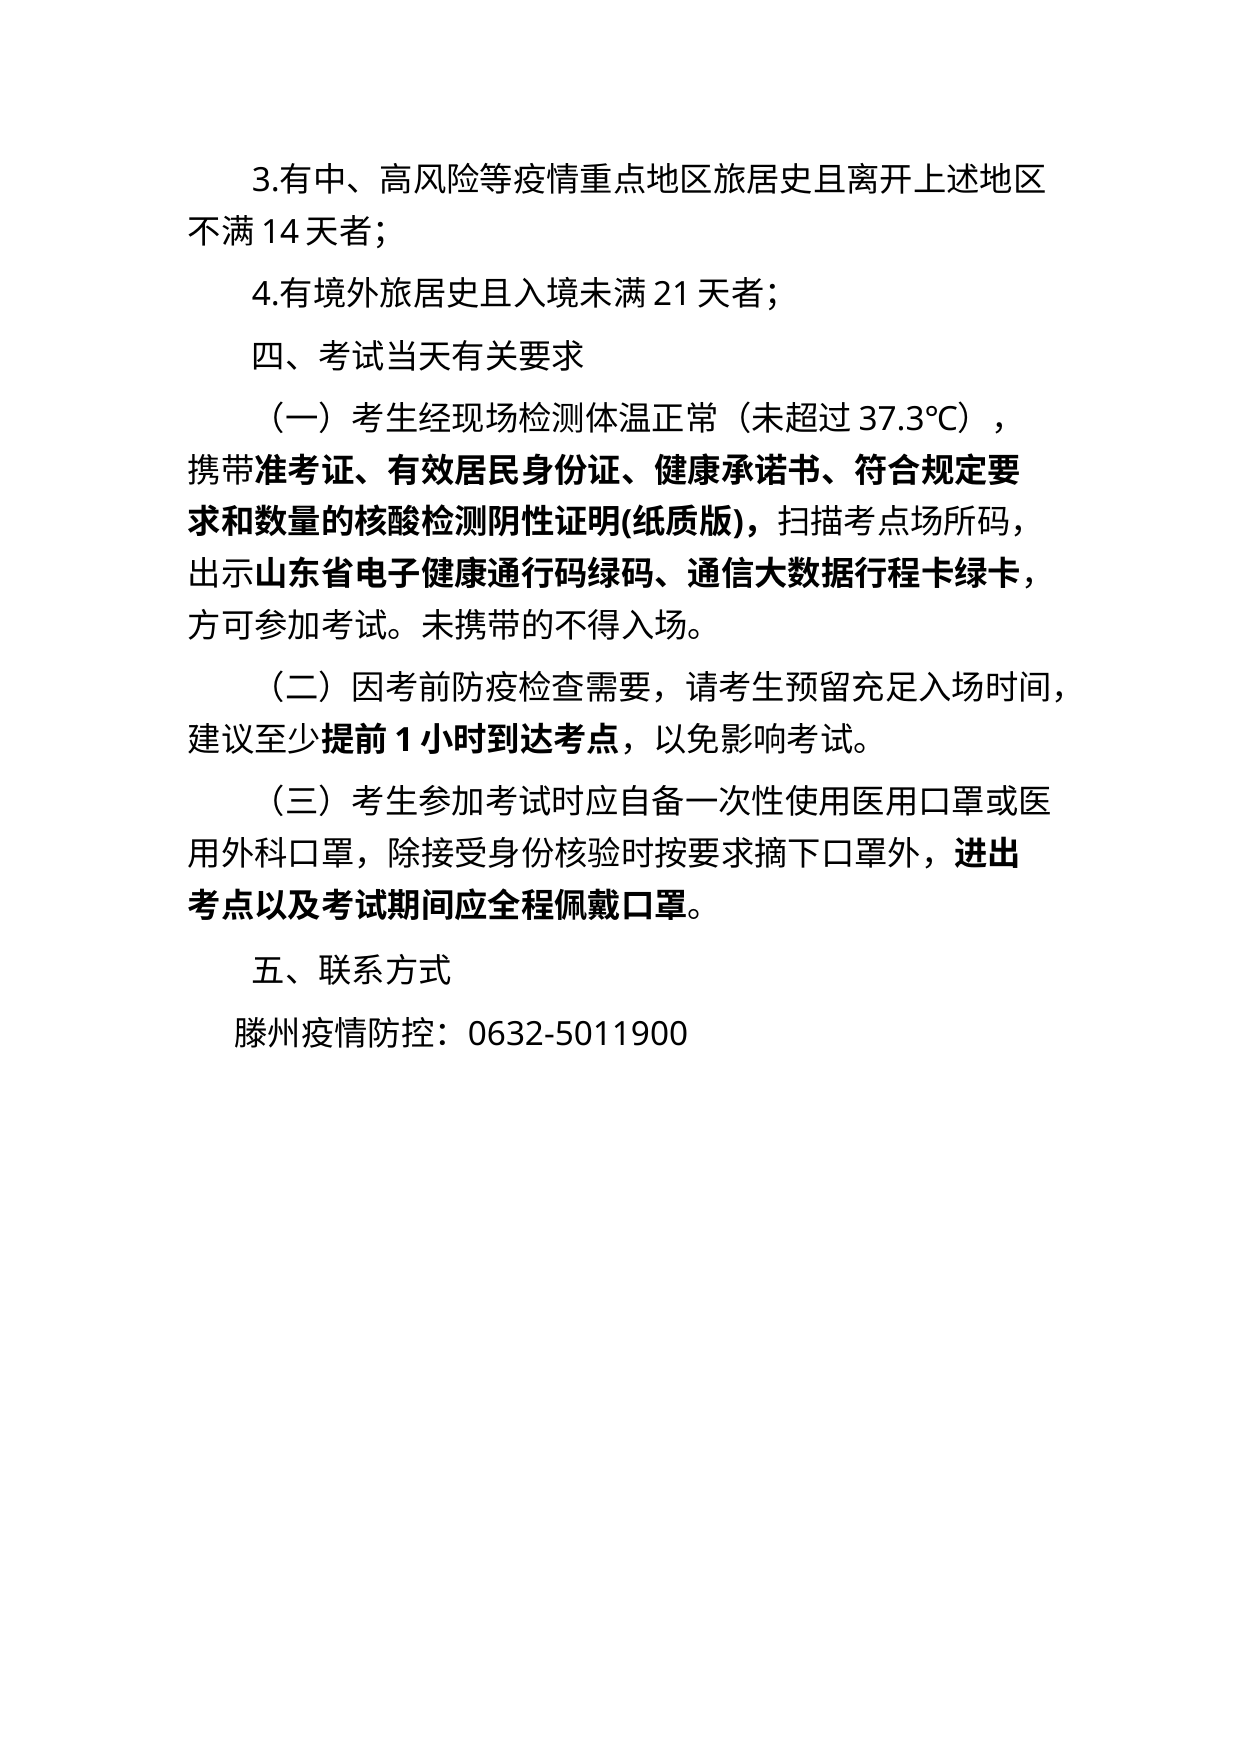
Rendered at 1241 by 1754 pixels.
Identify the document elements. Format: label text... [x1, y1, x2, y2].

text 五、联系方式 [187, 937, 1053, 992]
text 4.有境外旅居史且入境未满21天者； [187, 264, 1053, 316]
text （一）考生经现场检测体温正常（未超过37.3℃），携带准考证、有效居民身份证、健康承诺书、符合规定要求和数量的核酸检测阴性证明(纸质版)，扫描考点场所码，出示山东省电子健康通行码绿码、通信大数据行程卡绿卡，方可参加考试。未携带的不得入场。 [187, 389, 1053, 647]
text 四、考试当天有关要求 [187, 327, 1053, 378]
text （二）因考前防疫检查需要，请考生预留充足入场时间，建议至少提前1小时到达考点，以免影响考试。 [187, 658, 1053, 761]
text （三）考生参加考试时应自备一次性使用医用口罩或医用外科口罩，除接受身份核验时按要求摘下口罩外，进出考点以及考试期间应全程佩戴口罩。 [187, 772, 1053, 927]
text 3.有中、高风险等疫情重点地区旅居史且离开上述地区不满14天者； [187, 150, 1053, 253]
text 滕州疫情防控：0632-5011900 [187, 1003, 1053, 1055]
